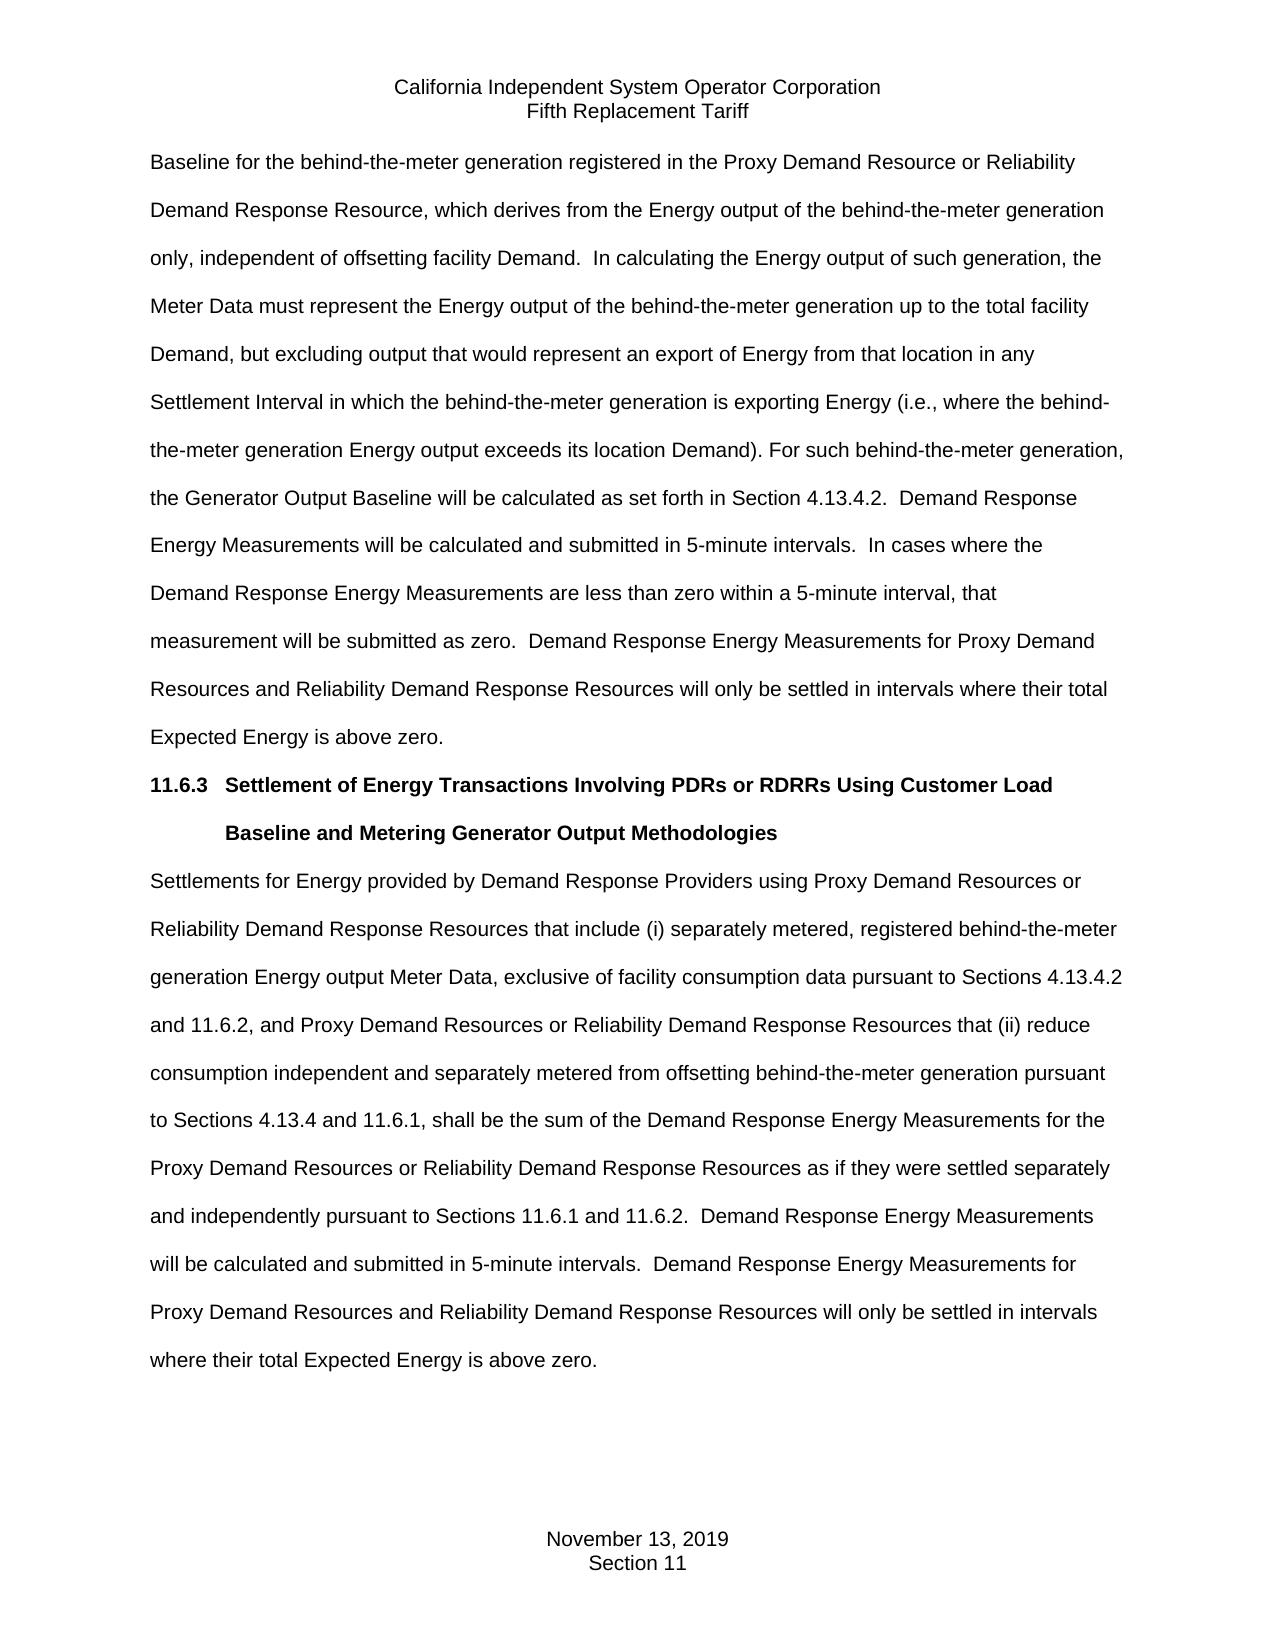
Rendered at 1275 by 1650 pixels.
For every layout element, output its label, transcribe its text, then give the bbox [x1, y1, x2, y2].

subtitle 11.6.3 Settlement of Energy Transactions Involving PDRs or RDRRs Using Customer Load Baseline and Metering Generator Output Methodologies [150, 773, 1125, 845]
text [150, 150, 1125, 749]
text Settlements for Energy provided by Demand Response Providers using Proxy Demand Resources or Reliability Demand Response Resources that include (i) separately metered, registered behind-the-meter generation Energy output Meter Data, exclusive of facility consumption data pursuant to Sections 4.13.4.2 and 11.6.2, and Proxy Demand Resources or Reliability Demand Response Resources that (ii) reduce consumption independent and separately metered from offsetting behind-the-meter generation pursuant to Sections 4.13.4 and 11.6.1, shall be the sum of the Demand Response Energy Measurements for the Proxy Demand Resources or Reliability Demand Response Resources as if they were settled separately and independently pursuant to Sections 11.6.1 and 11.6.2. Demand Response Energy Measurements will be calculated and submitted in 5-minute intervals. Demand Response Energy Measurements for Proxy Demand Resources and Reliability Demand Response Resources will only be settled in intervals where their total Expected Energy is above zero. [150, 869, 1125, 1372]
